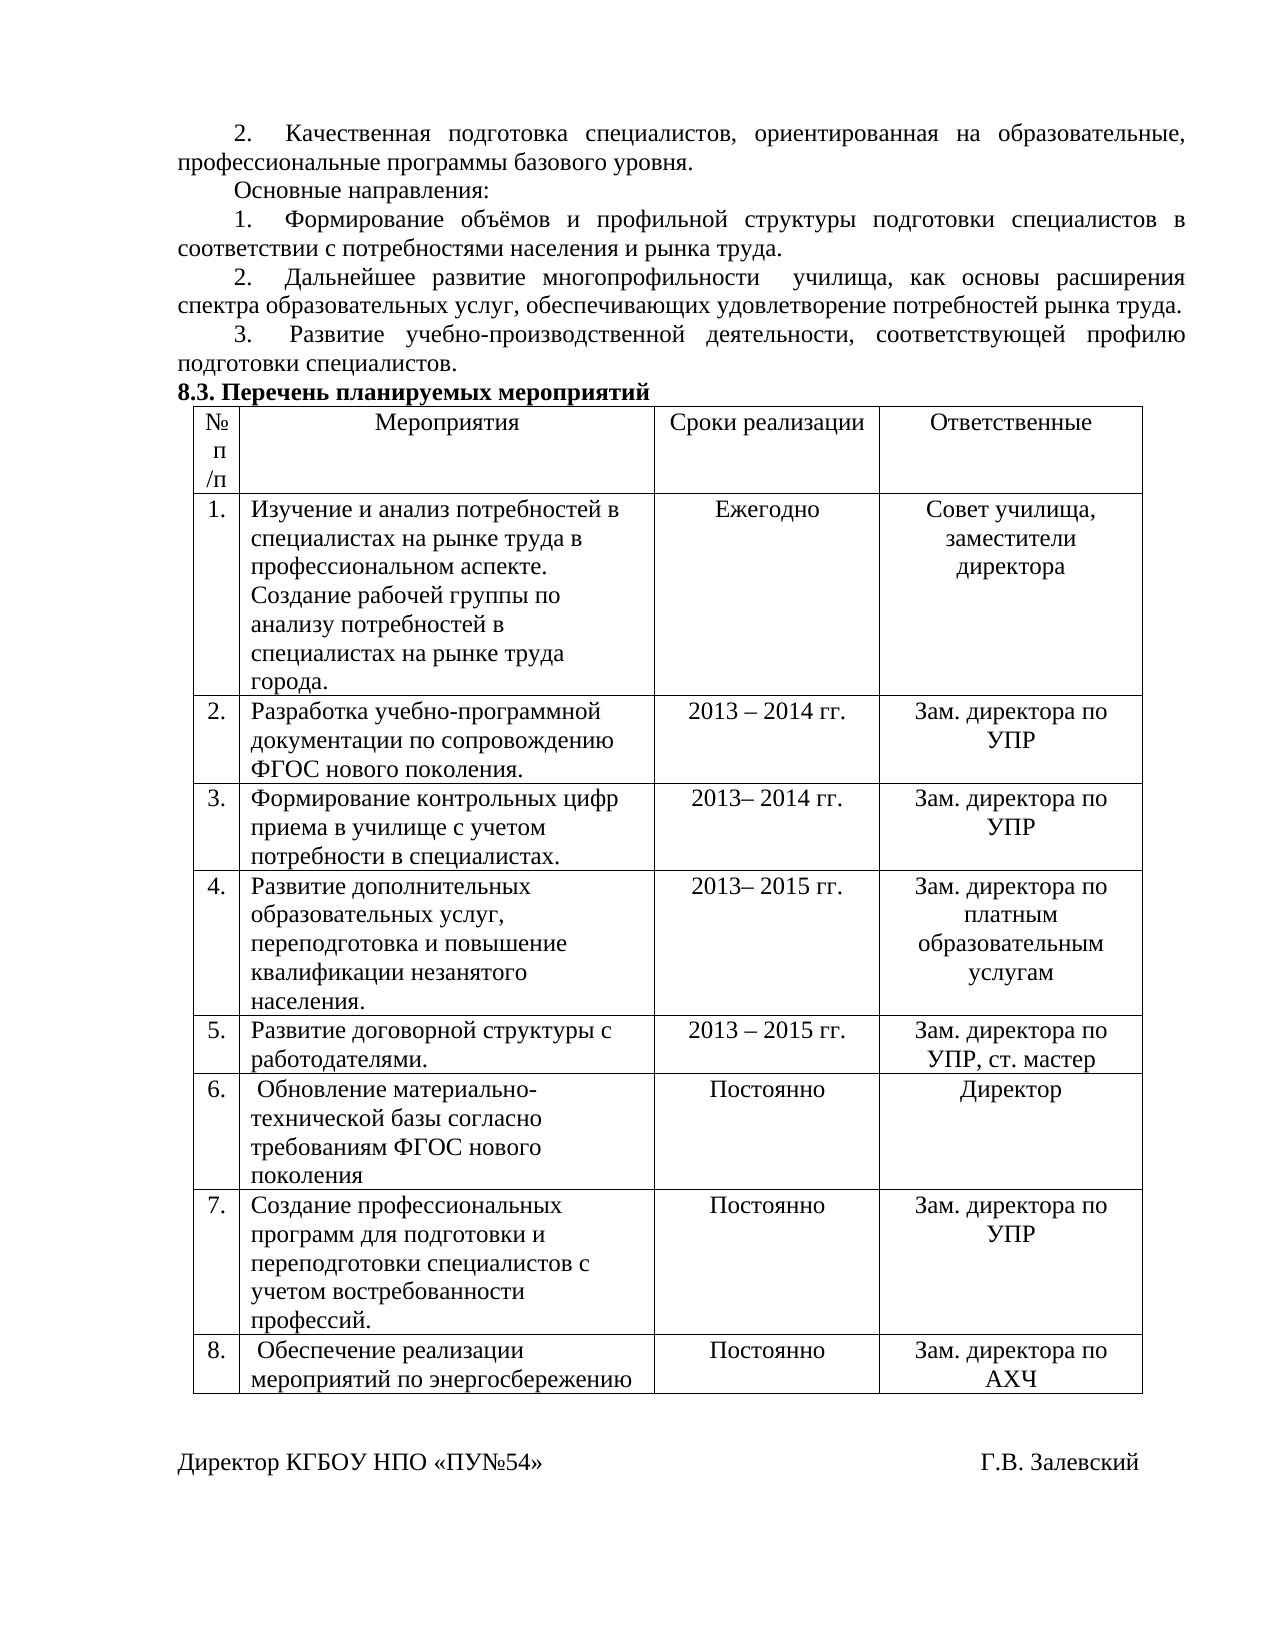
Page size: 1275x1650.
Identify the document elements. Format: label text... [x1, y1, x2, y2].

table_cell 2013 – 2015 гг. [655, 1016, 879, 1073]
text 2. Качественная подготовка специалистов, ориентированная на образовательные, профессиональные программы базового уровня. [177, 118, 1186, 176]
text 8.3. Перечень планируемых мероприятий [177, 377, 1186, 406]
table_cell 2013– 2015 гг. [655, 871, 879, 1014]
table_cell Директор [880, 1074, 1142, 1189]
table_cell Создание профессиональных программ для подготовки и переподготовки специалистов с учетом востребованности профессий. [240, 1190, 654, 1334]
table_cell Развитие дополнительных образовательных услуг, переподготовка и повышение квалификации незанятого населения. [240, 871, 654, 1014]
table_cell 5. [194, 1016, 239, 1073]
table_cell 2013 – 2014 гг. [655, 696, 879, 782]
table_cell Зам. директора по УПР [880, 784, 1142, 870]
text 3. Развитие учебно-производственной деятельности, соответствующей профилю подготовки специалистов. [177, 319, 1186, 377]
text 2. Дальнейшее развитие многопрофильности училища, как основы расширения спектра образовательных услуг, обеспечивающих удовлетворение потребностей рынка труда. [177, 262, 1186, 319]
table_cell Постоянно [655, 1190, 879, 1334]
table_header № п/п [194, 407, 239, 493]
table_cell 1. [194, 494, 239, 695]
table_cell Совет училища, заместители директора [880, 494, 1142, 695]
table_cell Зам. директора по платным образовательным услугам [880, 871, 1142, 1014]
text 1. Формирование объёмов и профильной структуры подготовки специалистов в соответствии с потребностями населения и рынка труда. [177, 204, 1186, 262]
table_cell Постоянно [655, 1335, 879, 1392]
table_cell Постоянно [655, 1074, 879, 1189]
table_header Мероприятия [240, 407, 654, 493]
table_cell Ежегодно [655, 494, 879, 695]
table_cell Обеспечение реализации мероприятий по энергосбережению [240, 1335, 654, 1392]
table_cell Зам. директора по УПР [880, 1190, 1142, 1334]
table_cell 8. [194, 1335, 239, 1392]
text Директор КГБОУ НПО «ПУ№54» Г.В. Залевский [177, 1447, 1186, 1476]
table_cell Зам. директора по УПР [880, 696, 1142, 782]
table_cell 4. [194, 871, 239, 1014]
table_header Ответственные [880, 407, 1142, 493]
table_cell Разработка учебно-программной документации по сопровождению ФГОС нового поколения. [240, 696, 654, 782]
table_cell 3. [194, 784, 239, 870]
table_cell 6. [194, 1074, 239, 1189]
text Основные направления: [177, 176, 1186, 204]
table_cell 7. [194, 1190, 239, 1334]
table_header Сроки реализации [655, 407, 879, 493]
table_cell Изучение и анализ потребностей в специалистах на рынке труда в профессиональном аспекте. Создание рабочей группы по анализу потребностей в специалистах на рынке труда города. [240, 494, 654, 695]
table_cell 2. [194, 696, 239, 782]
table_cell Зам. директора по УПР, ст. мастер [880, 1016, 1142, 1073]
table_cell Формирование контрольных цифр приема в училище с учетом потребности в специалистах. [240, 784, 654, 870]
table_cell Обновление материально-технической базы согласно требованиям ФГОС нового поколения [240, 1074, 654, 1189]
table_cell Зам. директора по АХЧ [880, 1335, 1142, 1392]
table_cell Развитие договорной структуры с работодателями. [240, 1016, 654, 1073]
table_cell 2013– 2014 гг. [655, 784, 879, 870]
